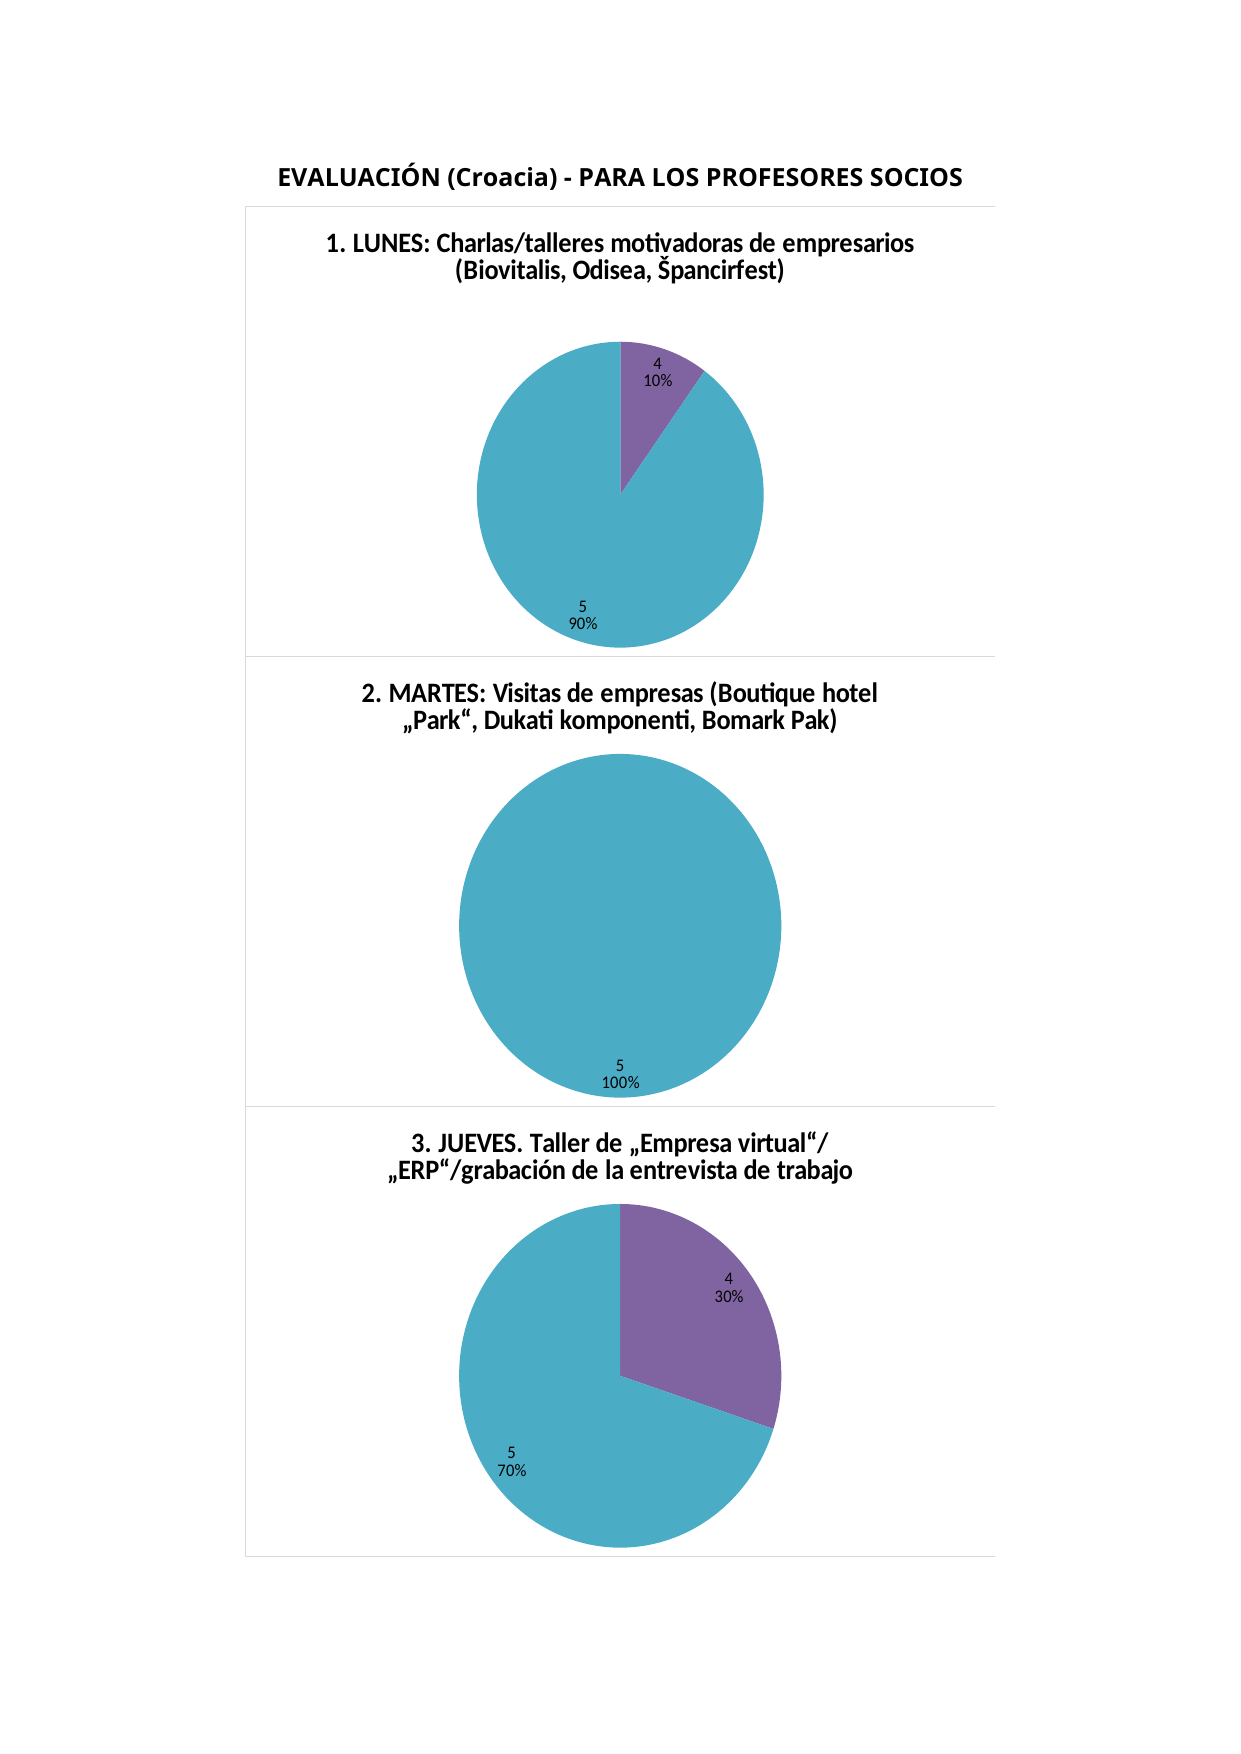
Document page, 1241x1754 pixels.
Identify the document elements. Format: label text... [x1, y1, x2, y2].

text EVALUACIÓN (Croacia) - PARA LOS PROFESORES SOCIOS [148, 160, 1093, 194]
